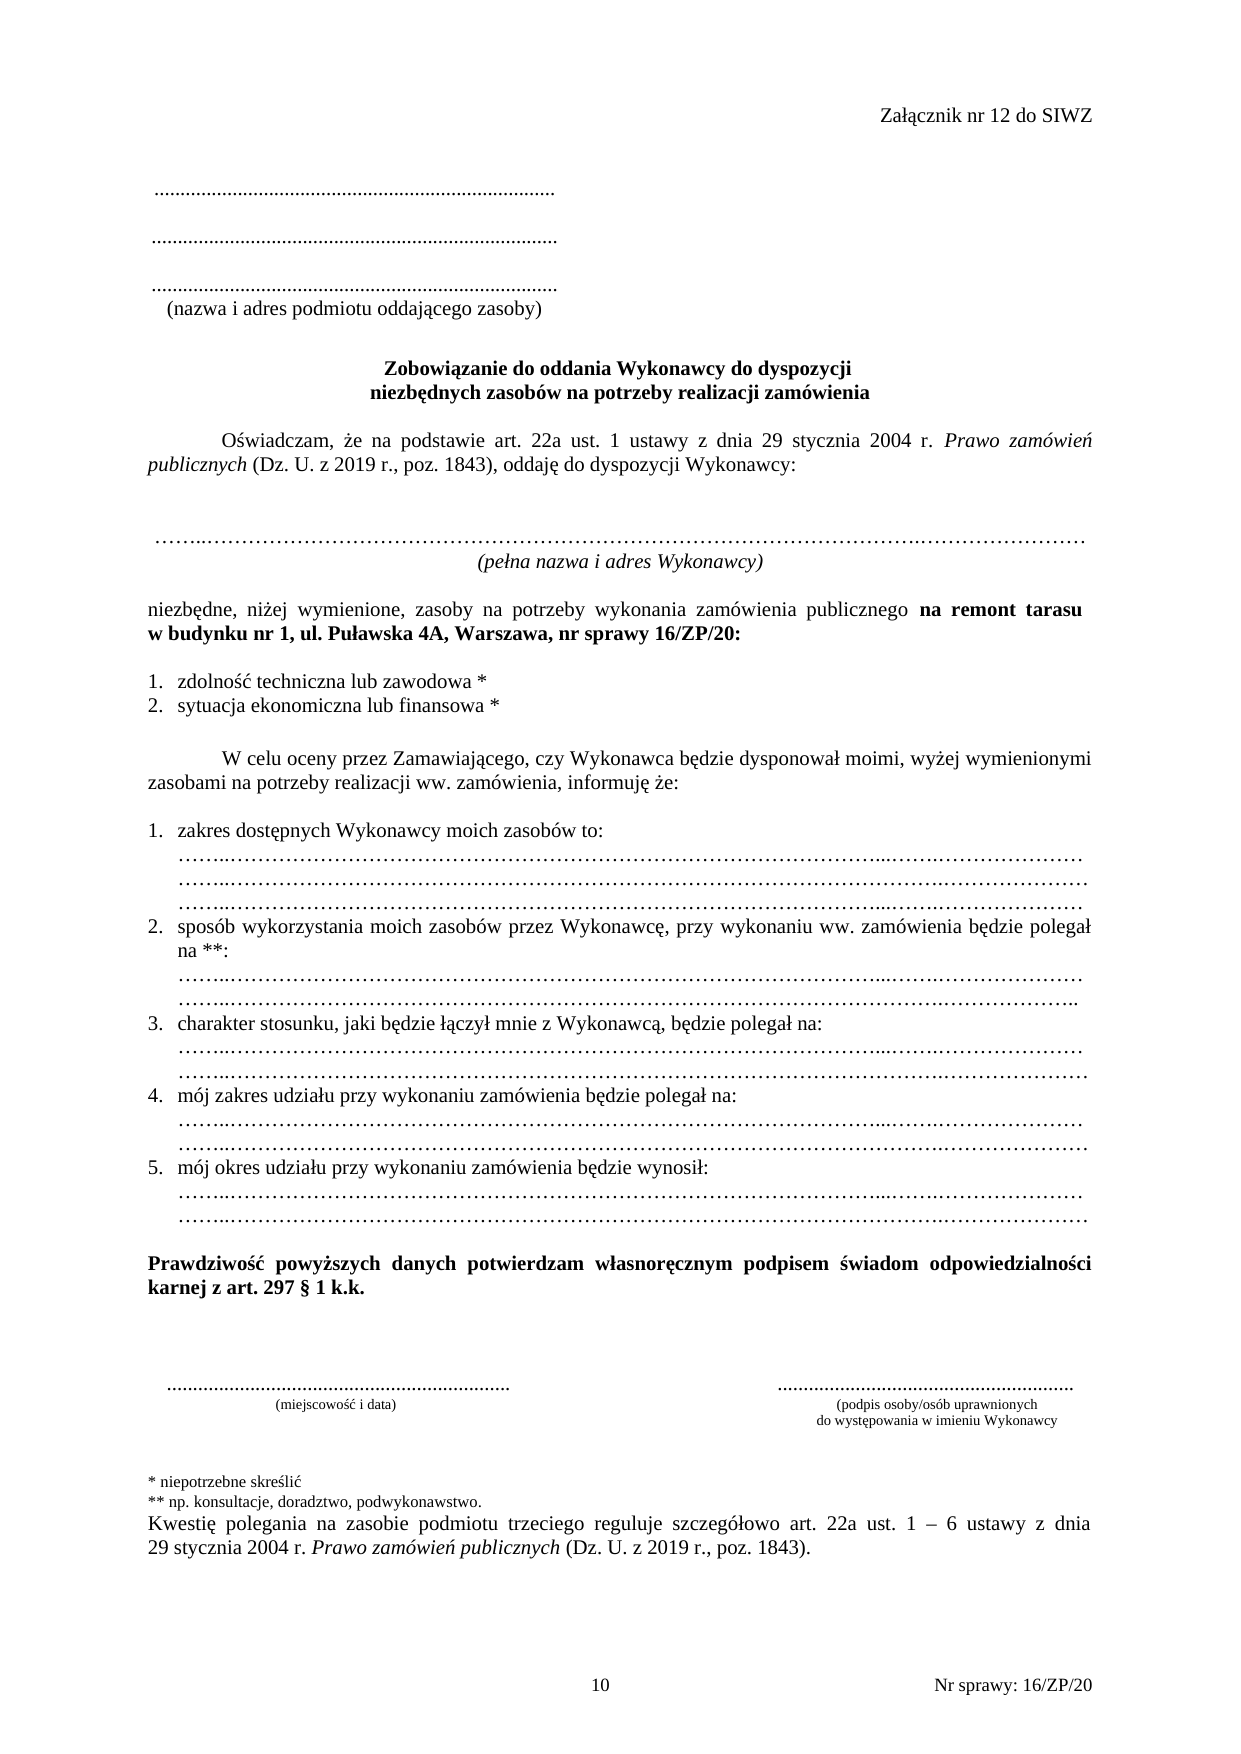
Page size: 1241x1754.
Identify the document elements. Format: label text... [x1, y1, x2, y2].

text .................................................................. ......................................................... [148, 1371, 1092, 1395]
text ……..…………………………………………………………………………………...…….………………… [177, 890, 1092, 914]
text Oświadczam, że na podstawie art. 22a ust. 1 ustawy z dnia 29 stycznia 2004 r. Prawo zamówień publicznych (Dz. U. z 2019 r., poz. 1843), oddaję do dyspozycji Wykonawcy: [148, 428, 1092, 476]
text Zobowiązanie do oddania Wykonawcy do dyspozycji niezbędnych zasobów na potrzeby realizacji zamówienia [148, 356, 1092, 404]
text ……..…………………………………………………………………………………...…….………………… [177, 962, 1092, 986]
text W celu oceny przez Zamawiającego, czy Wykonawca będzie dysponował moimi, wyżej wymienionymi zasobami na potrzeby realizacji ww. zamówienia, informuję że: [148, 746, 1092, 794]
text ……..………………………………………………………………………………………….……………….. [177, 986, 1092, 1010]
list charakter stosunku, jaki będzie łączył mnie z Wykonawcą, będzie polegał na: [148, 1010, 1092, 1034]
list zdolność techniczna lub zawodowa * [148, 669, 1092, 693]
list zakres dostępnych Wykonawcy moich zasobów to: [148, 818, 1092, 842]
text .............................................................................. [148, 224, 561, 248]
text (nazwa i adres podmiotu oddającego zasoby) [148, 296, 561, 320]
text ……..………………………………………………………………………………………….…………………… [148, 524, 1092, 548]
text ……..………………………………………………………………………………………….………………… [177, 1131, 1092, 1155]
text ……..………………………………………………………………………………………….………………… [177, 1058, 1092, 1083]
text ……..…………………………………………………………………………………...…….………………… [177, 1107, 1092, 1131]
text Prawdziwość powyższych danych potwierdzam własnoręcznym podpisem świadom odpowiedzialności karnej z art. 297 § 1 k.k. [148, 1251, 1092, 1299]
list mój okres udziału przy wykonaniu zamówienia będzie wynosił: [148, 1155, 1092, 1179]
text .............................................................................. [148, 272, 561, 296]
list mój zakres udziału przy wykonaniu zamówienia będzie polegał na: [148, 1083, 1092, 1107]
list sposób wykorzystania moich zasobów przez Wykonawcę, przy wykonaniu ww. zamówienia będzie polegał na **: [148, 914, 1092, 962]
list sytuacja ekonomiczna lub finansowa * [148, 693, 1092, 717]
text * niepotrzebne skreślić [148, 1472, 1092, 1491]
text Załącznik nr 12 do SIWZ [223, 103, 1092, 127]
text ** np. konsultacje, doradztwo, podwykonawstwo. [148, 1491, 1092, 1511]
text ……..…………………………………………………………………………………...…….………………… [177, 1034, 1092, 1058]
text ……..………………………………………………………………………………………….………………… [148, 1203, 1092, 1227]
text ............................................................................. [148, 176, 561, 200]
list Kwestię polegania na zasobie podmiotu trzeciego reguluje szczegółowo art. 22a ust. 1 – 6 ustawy z dnia 29 stycznia 2004 r. Prawo zamówień publicznych (Dz. U. z 2019 r., poz. 1843). [148, 1511, 1092, 1559]
text ……..………………………………………………………………………………………….………………… [177, 866, 1092, 890]
text niezbędne, niżej wymienione, zasoby na potrzeby wykonania zamówienia publicznego na remont tarasu w budynku nr 1, ul. Puławska 4A, Warszawa, nr sprawy 16/ZP/20: [148, 597, 1092, 645]
text ……..…………………………………………………………………………………...…….………………… [177, 842, 1092, 866]
text (pełna nazwa i adres Wykonawcy) [148, 548, 1092, 573]
text ……..…………………………………………………………………………………...…….………………… [148, 1179, 1092, 1203]
text (miejscowość i data) (podpis osoby/osób uprawnionych do występowania w imieniu Wykonawcy [148, 1395, 1092, 1429]
